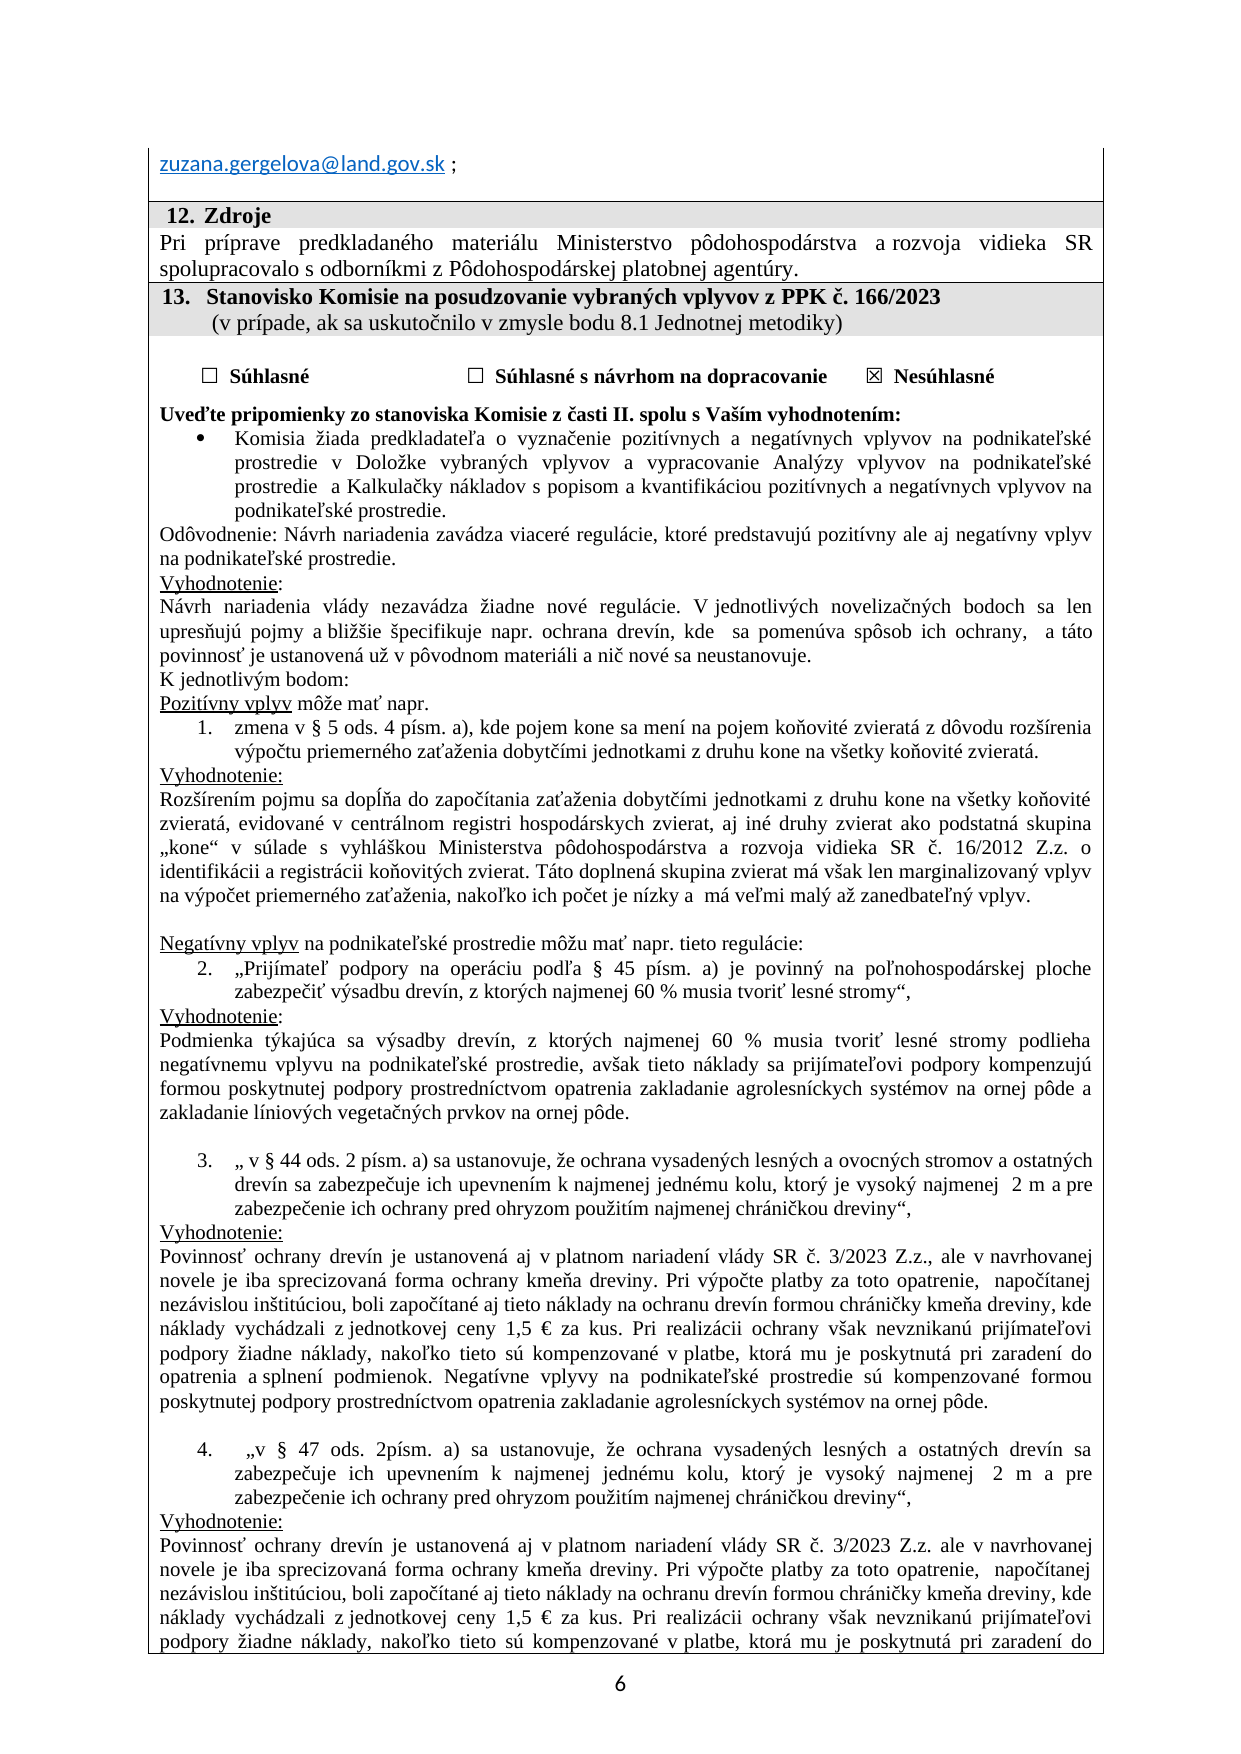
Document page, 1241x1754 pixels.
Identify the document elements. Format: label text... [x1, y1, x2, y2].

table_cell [149, 149, 1103, 201]
table_cell Zdroje [149, 202, 1103, 228]
table_cell Pri príprave predkladaného materiálu Ministerstvo pôdohospodárstva a rozvoja vidieka SR spolupracovalo s odborníkmi z Pôdohospodárskej platobnej agentúry. [149, 229, 1103, 282]
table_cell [149, 337, 1103, 1653]
table_cell Stanovisko Komisie na posudzovanie vybraných vplyvov z PPK č. 166/2023 (v prípade, ak sa uskutočnilo v zmysle bodu 8.1 Jednotnej metodiky) [149, 283, 1103, 336]
